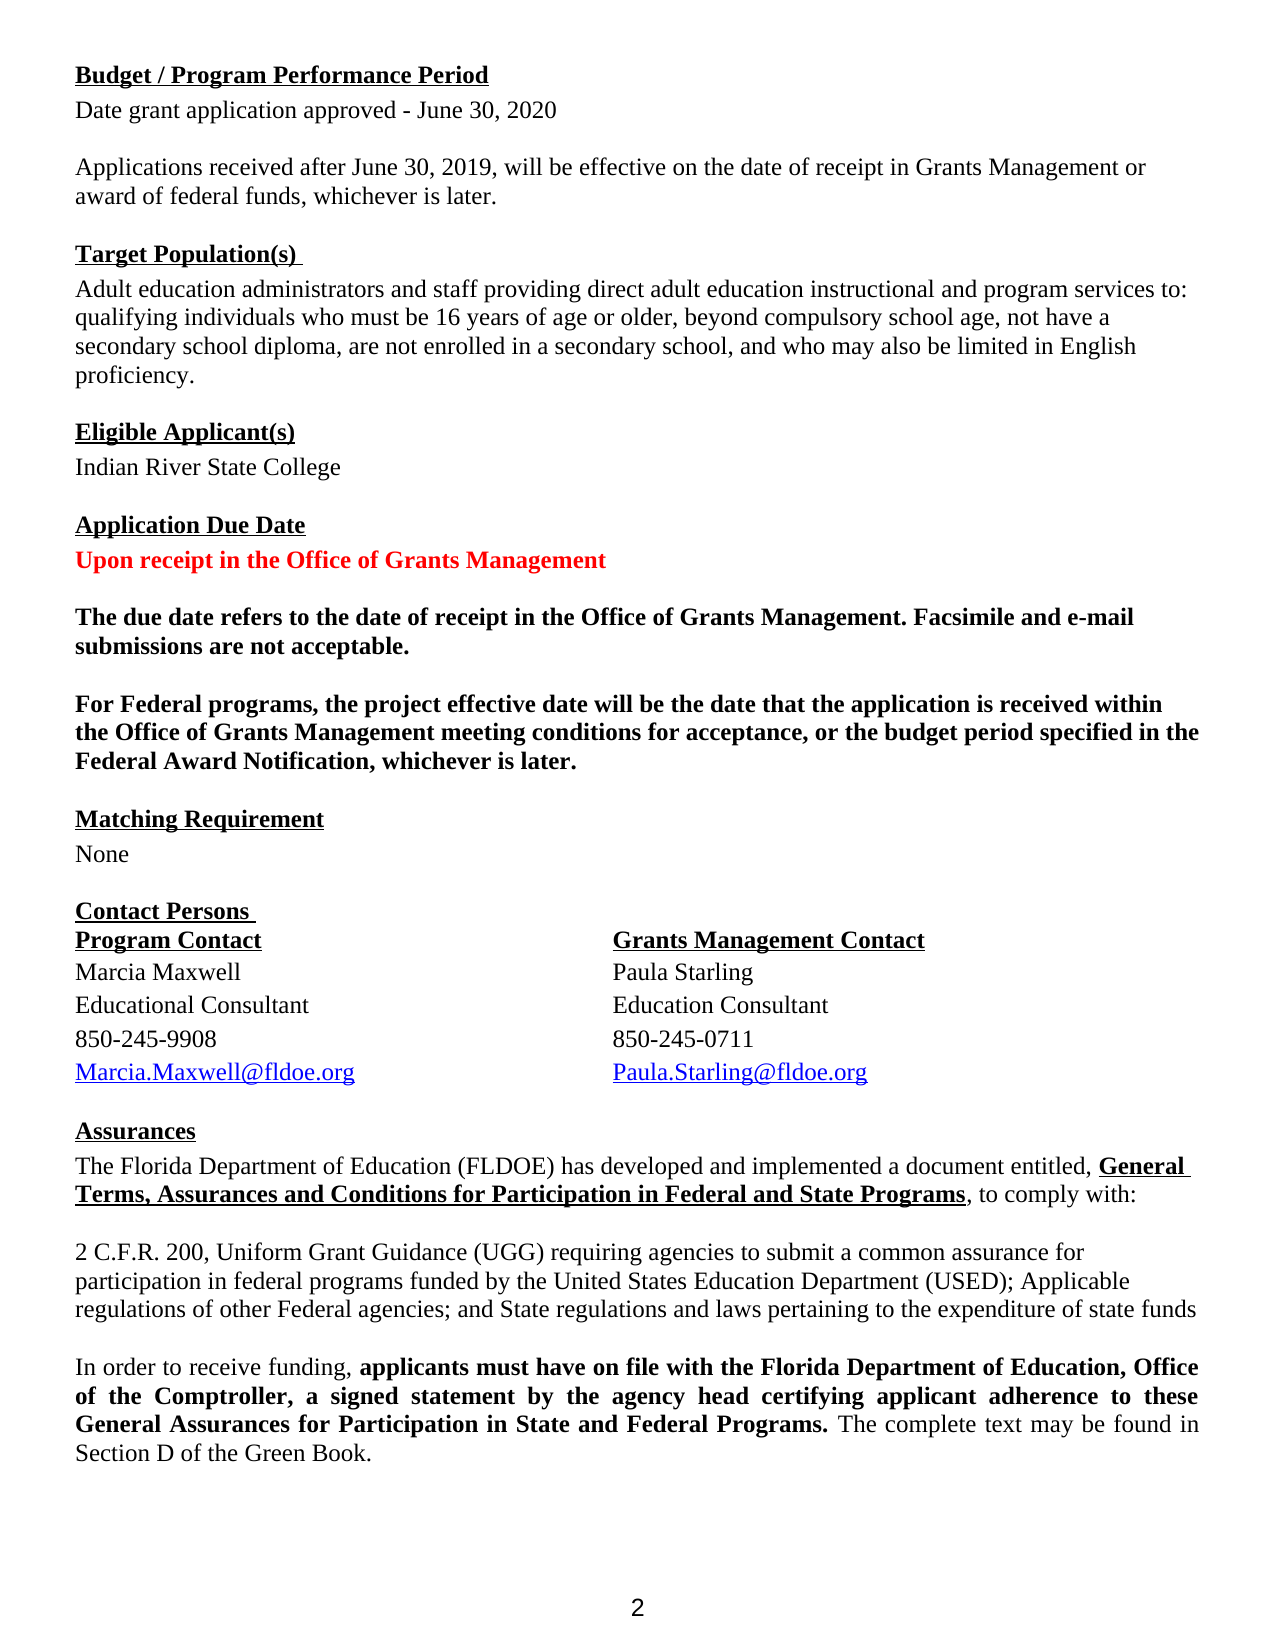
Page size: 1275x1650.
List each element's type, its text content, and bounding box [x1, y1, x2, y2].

subtitle Target Population(s) [75, 239, 1200, 267]
text Contact Persons [75, 896, 1200, 925]
subtitle Budget / Program Performance Period [75, 60, 1200, 89]
text Educational Consultant Education Consultant [75, 987, 1200, 1020]
text The due date refers to the date of receipt in the Office of Grants Management. Facsimile and e-mail submissions are not acceptable. [75, 602, 1200, 660]
text Program Contact Grants Management Contact [75, 925, 1200, 954]
subtitle Matching Requirement [75, 804, 1200, 832]
text None [75, 839, 1200, 867]
text Date grant application approved - June 30, 2020 [75, 95, 1200, 124]
text The Florida Department of Education (FLDOE) has developed and implemented a document entitled, General Terms, Assurances and Conditions for Participation in Federal and State Programs, to comply with: [75, 1151, 1200, 1208]
text Marcia Maxwell Paula Starling [75, 954, 1200, 987]
text For Federal programs, the project effective date will be the date that the application is received within the Office of Grants Management meeting conditions for acceptance, or the budget period specified in the Federal Award Notification, whichever is later. [75, 689, 1200, 775]
text Indian River State College [75, 452, 1200, 481]
text Applications received after June 30, 2019, will be effective on the date of receipt in Grants Management or award of federal funds, whichever is later. [75, 152, 1200, 210]
subtitle Application Due Date [75, 510, 1200, 539]
text In order to receive funding, applicants must have on file with the Florida Department of Education, Office of the Comptroller, a signed statement by the agency head certifying applicant adherence to these General Assurances for Participation in State and Federal Programs. The complete text may be found in Section D of the Green Book. [75, 1352, 1200, 1467]
text Marcia.Maxwell@fldoe.org Paula.Starling@fldoe.org [75, 1054, 1200, 1087]
text 2 C.F.R. 200, Uniform Grant Guidance (UGG) requiring agencies to submit a common assurance for participation in federal programs funded by the United States Education Department (USED); Applicable regulations of other Federal agencies; and State regulations and laws pertaining to the expenditure of state funds [75, 1237, 1200, 1323]
text Adult education administrators and staff providing direct adult education instructional and program services to: qualifying individuals who must be 16 years of age or older, beyond compulsory school age, not have a secondary school diploma, are not enrolled in a secondary school, and who may also be limited in English proficiency. [75, 274, 1200, 389]
text 850-245-9908 850-245-0711 [75, 1020, 1200, 1054]
text Upon receipt in the Office of Grants Management [75, 545, 1200, 574]
subtitle Assurances [75, 1116, 1200, 1144]
subtitle Eligible Applicant(s) [75, 417, 1200, 446]
